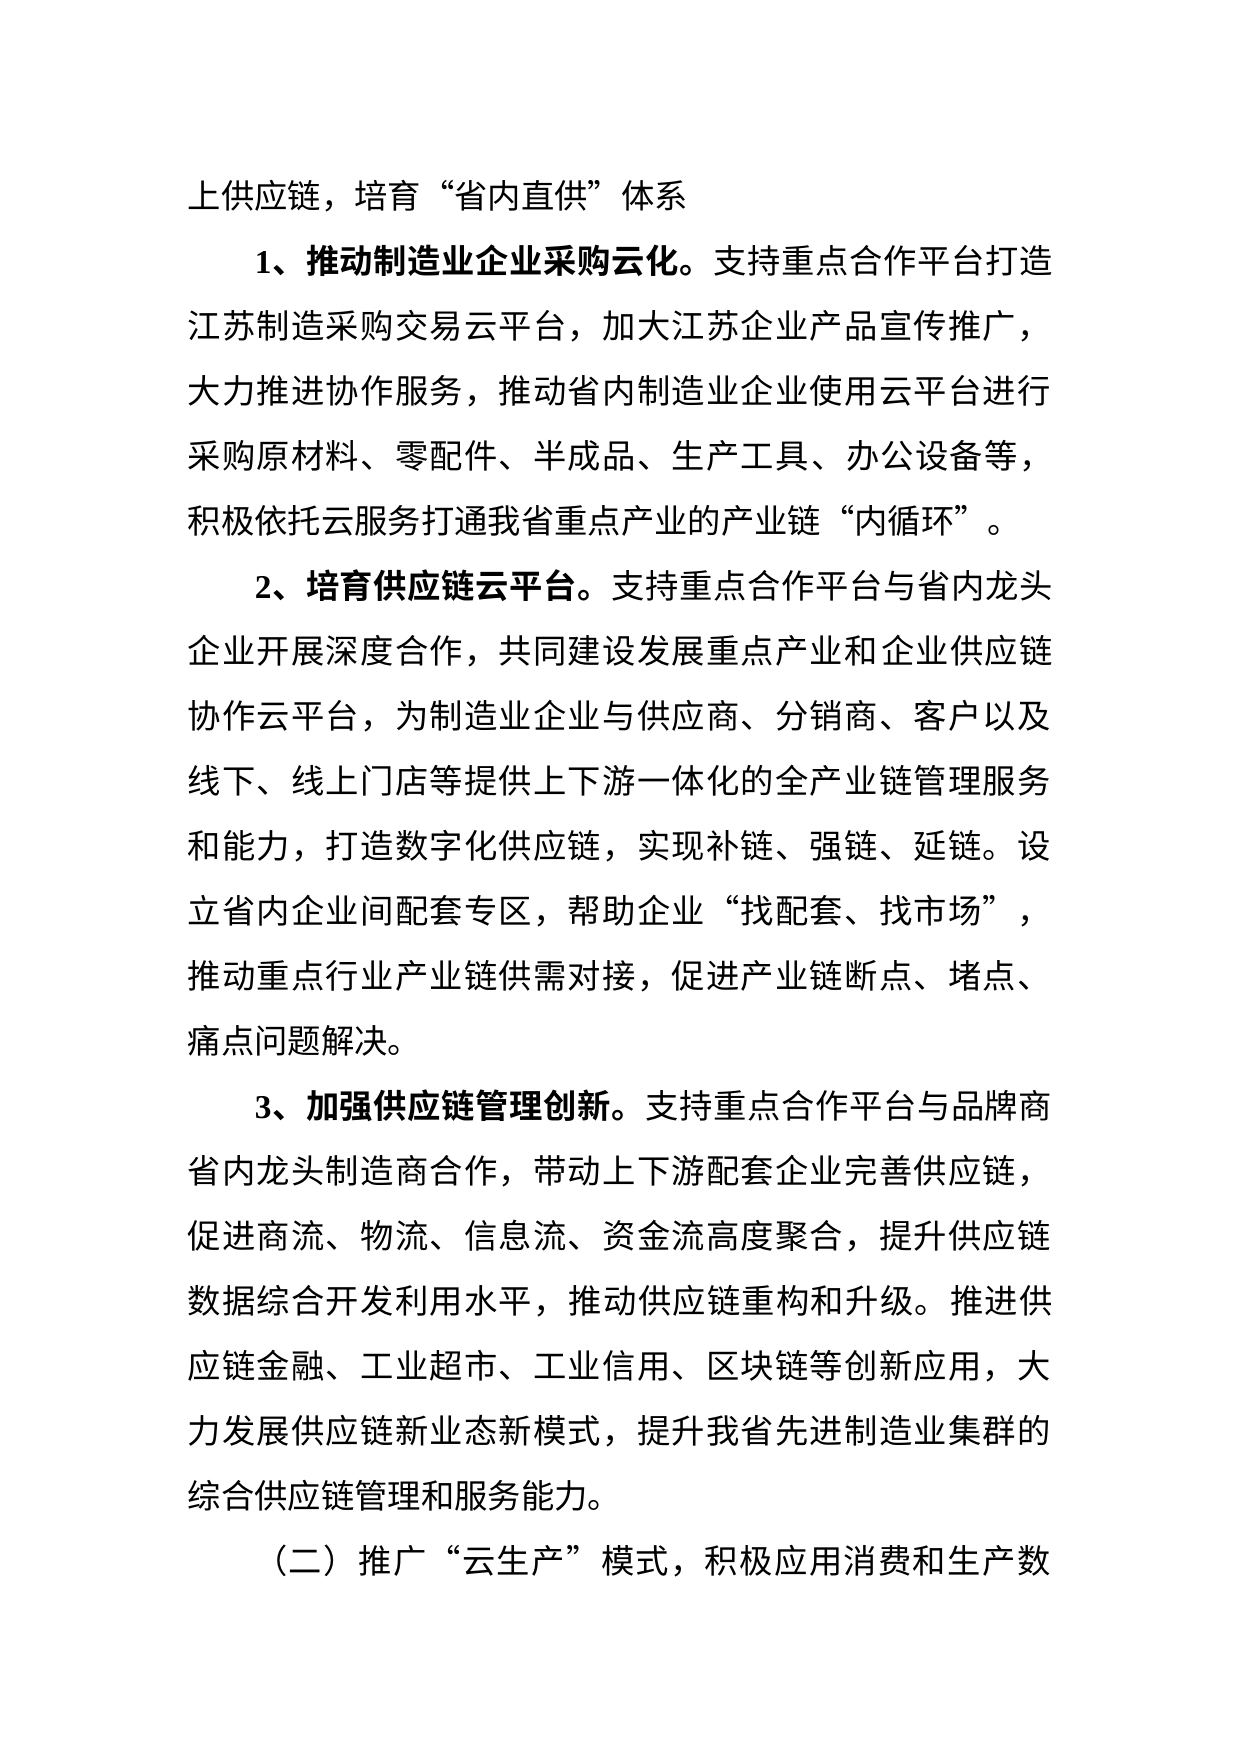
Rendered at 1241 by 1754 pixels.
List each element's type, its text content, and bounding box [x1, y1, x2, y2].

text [187, 1527, 1053, 1592]
text 3、加强供应链管理创新。支持重点合作平台与品牌商、省内龙头制造商合作，带动上下游配套企业完善供应链，促进商流、物流、信息流、资金流高度聚合，提升供应链数据综合开发利用水平，推动供应链重构和升级。推进供应链金融、工业超市、工业信用、区块链等创新应用，大力发展供应链新业态新模式，提升我省先进制造业集群的综合供应链管理和服务能力。 [187, 1072, 1053, 1527]
text 1、推动制造业企业采购云化。支持重点合作平台打造江苏制造采购交易云平台，加大江苏企业产品宣传推广，大力推进协作服务，推动省内制造业企业使用云平台进行采购原材料、零配件、半成品、生产工具、办公设备等，积极依托云服务打通我省重点产业的产业链“内循环”。 [187, 227, 1053, 552]
text 2、培育供应链云平台。支持重点合作平台与省内龙头企业开展深度合作，共同建设发展重点产业和企业供应链协作云平台，为制造业企业与供应商、分销商、客户以及线下、线上门店等提供上下游一体化的全产业链管理服务和能力，打造数字化供应链，实现补链、强链、延链。设立省内企业间配套专区，帮助企业“找配套、找市场”，推动重点行业产业链供需对接，促进产业链断点、堵点、痛点问题解决。 [187, 552, 1053, 1072]
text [187, 162, 1053, 227]
